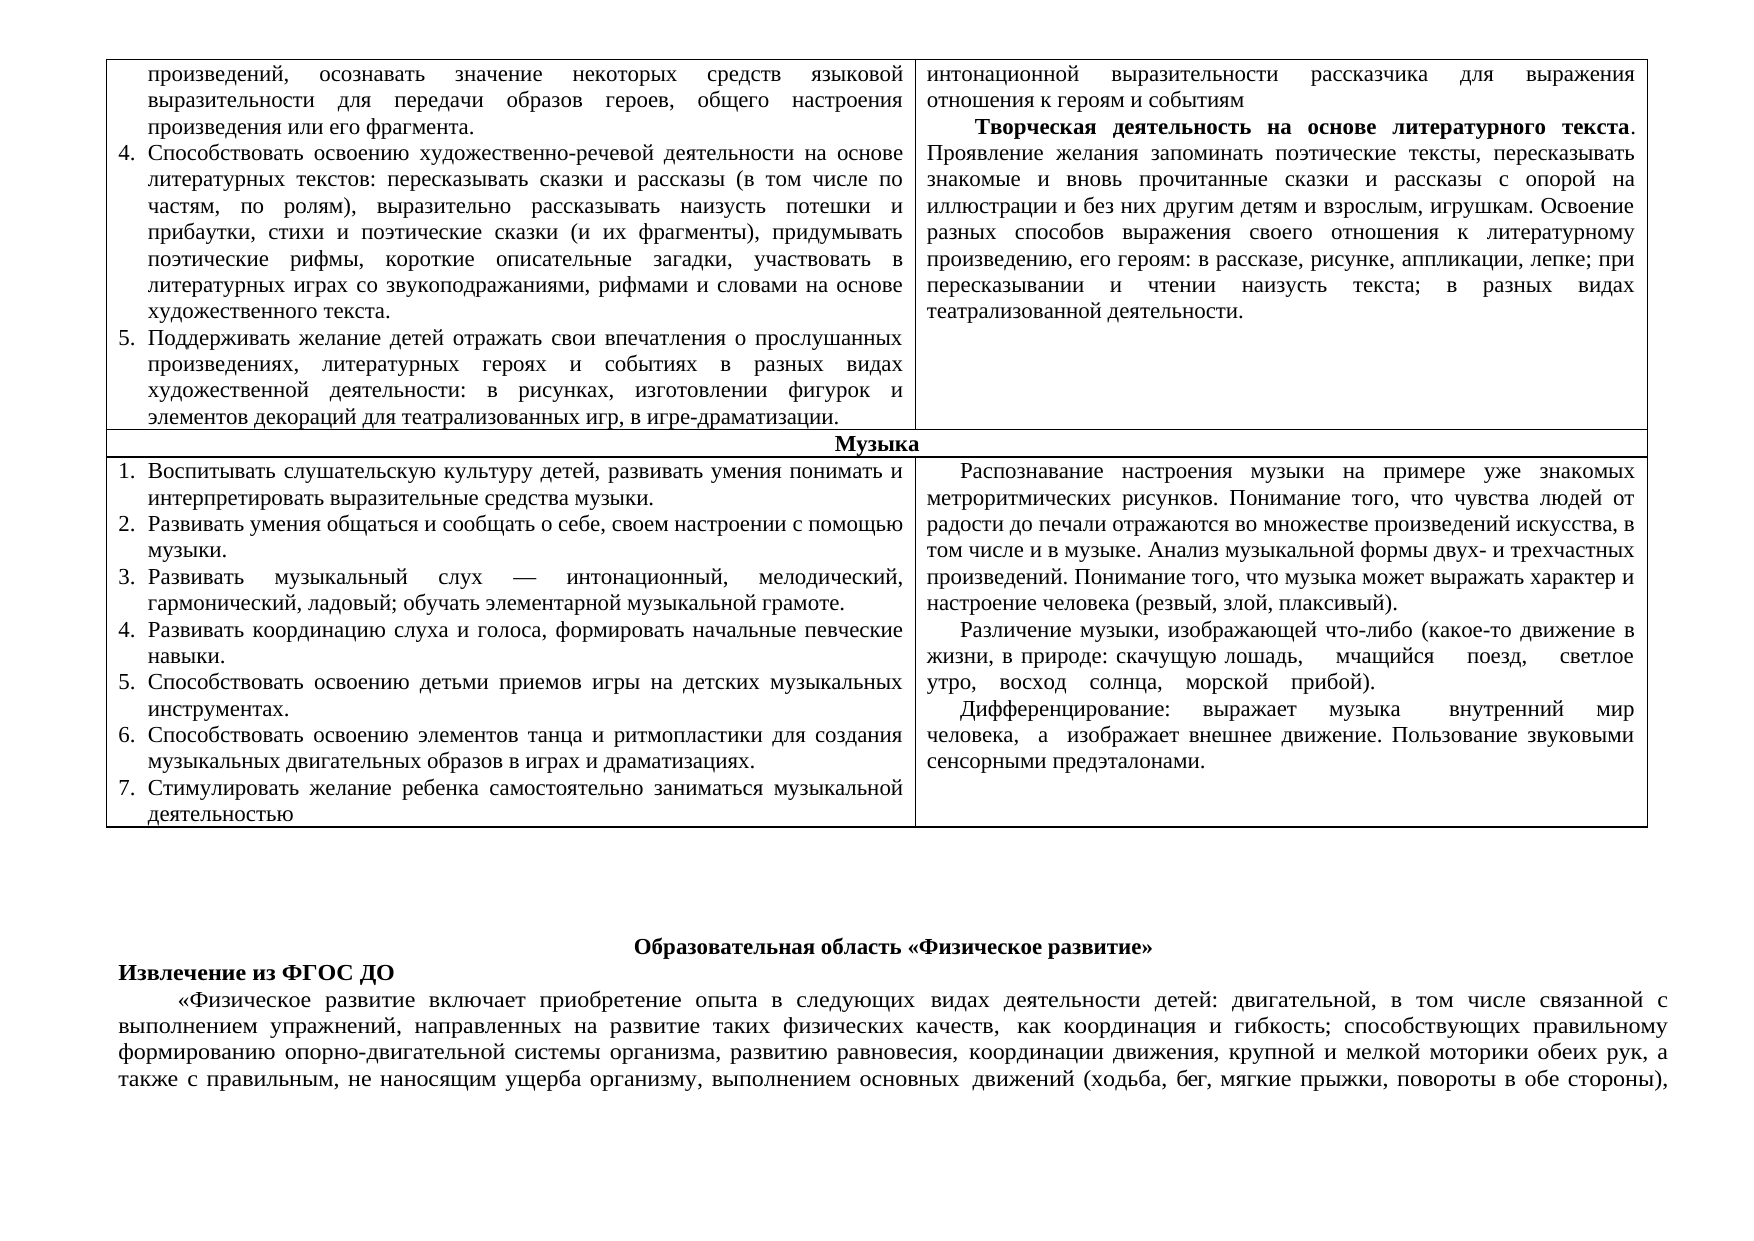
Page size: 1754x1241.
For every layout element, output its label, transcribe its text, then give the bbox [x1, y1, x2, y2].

table_cell Воспитывать слушательскую культуру детей, развивать умения понимать и интерпретировать выразительные средства музыки. Развивать умения общаться и сообщать о себе, своем настроении с помощью музыки. Развивать музыкальный слух — интонационный, мелодический, гармонический, ладовый; обучать элементарной музыкальной грамоте. Развивать координацию слуха и голоса, формировать начальные певческие навыки. Способствовать освоению детьми приемов игры на детских музыкальных инструментах. Способствовать освоению элементов танца и ритмопластики для создания музыкальных двигательных образов в играх и драматизациях. Стимулировать желание ребенка самостоятельно заниматься музыкальной деятельностью [107, 458, 915, 826]
table_cell Распознавание настроения музыки на примере уже знакомых метроритмических рисунков. Понимание того, что чувства людей от радости до печали отражаются во множестве произведений искусства, в том числе и в музыке. Анализ музыкальной формы двух- и трехчастных произведений. Понимание того, что музыка может выражать характер и настроение человека (резвый, злой, плаксивый). Различение музыки, изображающей что-либо (какое-то движение в жизни, в природе: скачущую лошадь, мчащийся поезд, светлое утро, восход солнца, морской прибой). Дифференцирование: выражает музыка внутренний мир человека, а изображает внешнее движение. Пользование звуковыми сенсорными предэталонами. [916, 458, 1647, 826]
text Извлечение из ФГОС ДО [118, 959, 1668, 986]
text Образовательная область «Физическое развитие» [118, 933, 1668, 959]
table_cell Музыка [107, 430, 1647, 456]
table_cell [107, 60, 915, 429]
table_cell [916, 60, 1647, 429]
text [118, 986, 1668, 1091]
